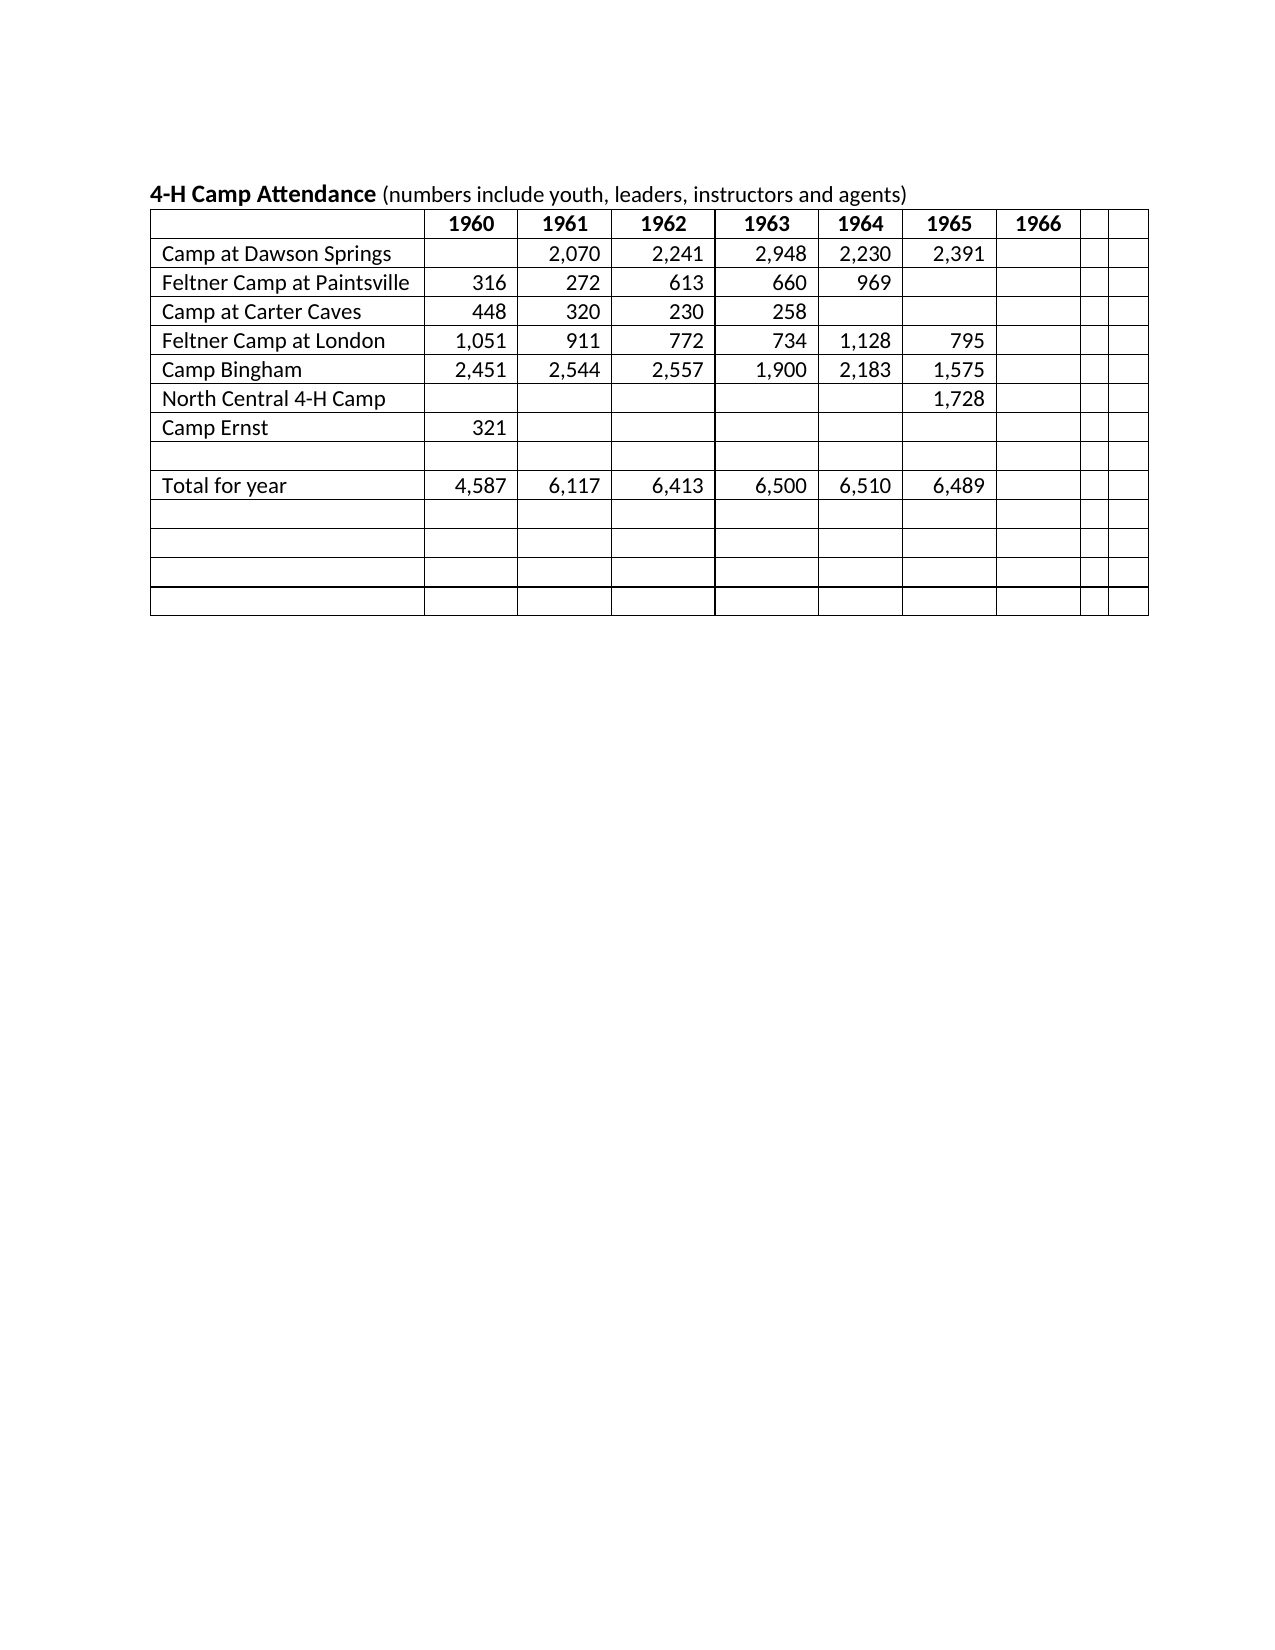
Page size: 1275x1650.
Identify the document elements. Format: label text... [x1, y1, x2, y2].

table_cell 2,557 [612, 355, 714, 383]
table_cell [1109, 413, 1148, 441]
table_cell 969 [819, 268, 902, 296]
table_cell 4,587 [425, 471, 517, 499]
table_header [151, 210, 424, 238]
table_cell [1081, 268, 1108, 296]
table_cell [997, 413, 1080, 441]
table_cell [518, 558, 611, 586]
table_cell 1,728 [903, 384, 996, 412]
table_cell [819, 384, 902, 412]
table_cell 1,051 [425, 326, 517, 354]
table_cell [425, 239, 517, 267]
table_cell 316 [425, 268, 517, 296]
table_cell [1109, 326, 1148, 354]
table_cell 2,230 [819, 239, 902, 267]
table_cell 2,544 [518, 355, 611, 383]
table_cell [1109, 384, 1148, 412]
table_cell [518, 500, 611, 528]
table_cell Camp at Carter Caves [151, 297, 424, 325]
table_header [1109, 210, 1148, 238]
table_cell [518, 413, 611, 441]
table_cell [997, 326, 1080, 354]
table_cell 6,489 [903, 471, 996, 499]
table_cell [425, 588, 517, 615]
table_cell [903, 588, 996, 615]
table_cell 6,117 [518, 471, 611, 499]
table_cell [997, 558, 1080, 586]
table_header [1081, 210, 1108, 238]
table_cell 448 [425, 297, 517, 325]
table_header 1963 [716, 210, 818, 238]
table_cell [819, 413, 902, 441]
table_cell 2,183 [819, 355, 902, 383]
table_cell 2,391 [903, 239, 996, 267]
table_cell [518, 442, 611, 470]
table_cell [1109, 268, 1148, 296]
table_cell Total for year [151, 471, 424, 499]
table_cell [716, 500, 818, 528]
table_cell [997, 384, 1080, 412]
table_cell [716, 442, 818, 470]
table_cell 230 [612, 297, 714, 325]
table_cell [1109, 239, 1148, 267]
table_cell [151, 588, 424, 615]
table_cell [903, 268, 996, 296]
table_cell [612, 413, 714, 441]
table_cell [151, 500, 424, 528]
text 4-H Camp Attendance (numbers include youth, leaders, instructors and agents) [150, 178, 1125, 208]
table_cell 911 [518, 326, 611, 354]
table_cell [1081, 471, 1108, 499]
table_cell 6,500 [716, 471, 818, 499]
table_cell [425, 500, 517, 528]
table_cell [903, 558, 996, 586]
table_cell 272 [518, 268, 611, 296]
table_cell [151, 442, 424, 470]
table_header 1966 [997, 210, 1080, 238]
table_cell 1,128 [819, 326, 902, 354]
table_cell [518, 588, 611, 615]
table_cell 795 [903, 326, 996, 354]
table_cell 6,413 [612, 471, 714, 499]
table_cell [1109, 442, 1148, 470]
table_cell [716, 558, 818, 586]
table_cell [997, 471, 1080, 499]
table_cell [1109, 500, 1148, 528]
table_cell [1081, 588, 1108, 615]
table_cell [819, 500, 902, 528]
table_cell [612, 500, 714, 528]
table_cell [425, 442, 517, 470]
table_cell 6,510 [819, 471, 902, 499]
table_cell [1081, 384, 1108, 412]
table_cell 1,575 [903, 355, 996, 383]
table_cell [612, 384, 714, 412]
table_cell [1081, 326, 1108, 354]
table_cell [1109, 471, 1148, 499]
table_cell [903, 442, 996, 470]
table_cell [518, 384, 611, 412]
table_cell 2,241 [612, 239, 714, 267]
table_cell [716, 588, 818, 615]
table_cell [1081, 442, 1108, 470]
table_cell [1109, 529, 1148, 557]
table_cell [1081, 413, 1108, 441]
table_cell Camp at Dawson Springs [151, 239, 424, 267]
table_cell [1109, 297, 1148, 325]
table_cell [903, 413, 996, 441]
table_cell [612, 529, 714, 557]
table_cell [819, 442, 902, 470]
table_cell 1,900 [716, 355, 818, 383]
table_cell [819, 558, 902, 586]
table_cell 772 [612, 326, 714, 354]
table_cell [1081, 500, 1108, 528]
table_cell [903, 500, 996, 528]
table_cell Camp Bingham [151, 355, 424, 383]
table_cell [819, 529, 902, 557]
table_cell [1109, 588, 1148, 615]
table_cell [425, 384, 517, 412]
table_cell [716, 384, 818, 412]
table_cell [151, 529, 424, 557]
table_cell [997, 500, 1080, 528]
table_cell [716, 413, 818, 441]
table_cell [1109, 355, 1148, 383]
table_cell Feltner Camp at Paintsville [151, 268, 424, 296]
table_cell 2,948 [716, 239, 818, 267]
table_cell [997, 355, 1080, 383]
table_cell [1081, 297, 1108, 325]
table_cell Camp Ernst [151, 413, 424, 441]
table_cell [1081, 355, 1108, 383]
table_cell North Central 4-H Camp [151, 384, 424, 412]
table_cell [612, 558, 714, 586]
table_cell [997, 588, 1080, 615]
table_cell Feltner Camp at London [151, 326, 424, 354]
table_cell [518, 529, 611, 557]
table_header 1964 [819, 210, 902, 238]
table_cell [819, 297, 902, 325]
table_cell [903, 529, 996, 557]
table_cell [716, 529, 818, 557]
table_cell [903, 297, 996, 325]
table_cell [151, 558, 424, 586]
table_cell [425, 529, 517, 557]
table_cell [1081, 558, 1108, 586]
table_cell [819, 588, 902, 615]
table_cell [997, 268, 1080, 296]
table_cell [1109, 558, 1148, 586]
table_cell 2,451 [425, 355, 517, 383]
table_cell [997, 239, 1080, 267]
table_cell [425, 558, 517, 586]
table_cell 258 [716, 297, 818, 325]
table_header 1962 [612, 210, 714, 238]
table_cell 2,070 [518, 239, 611, 267]
table_cell 320 [518, 297, 611, 325]
table_cell [997, 529, 1080, 557]
table_cell 613 [612, 268, 714, 296]
table_cell [612, 442, 714, 470]
table_header 1961 [518, 210, 611, 238]
table_header 1960 [425, 210, 517, 238]
table_cell 660 [716, 268, 818, 296]
table_header 1965 [903, 210, 996, 238]
table_cell 321 [425, 413, 517, 441]
table_cell [1081, 529, 1108, 557]
table_cell [997, 297, 1080, 325]
table_cell [1081, 239, 1108, 267]
table_cell [997, 442, 1080, 470]
table_cell 734 [716, 326, 818, 354]
table_cell [612, 588, 714, 615]
